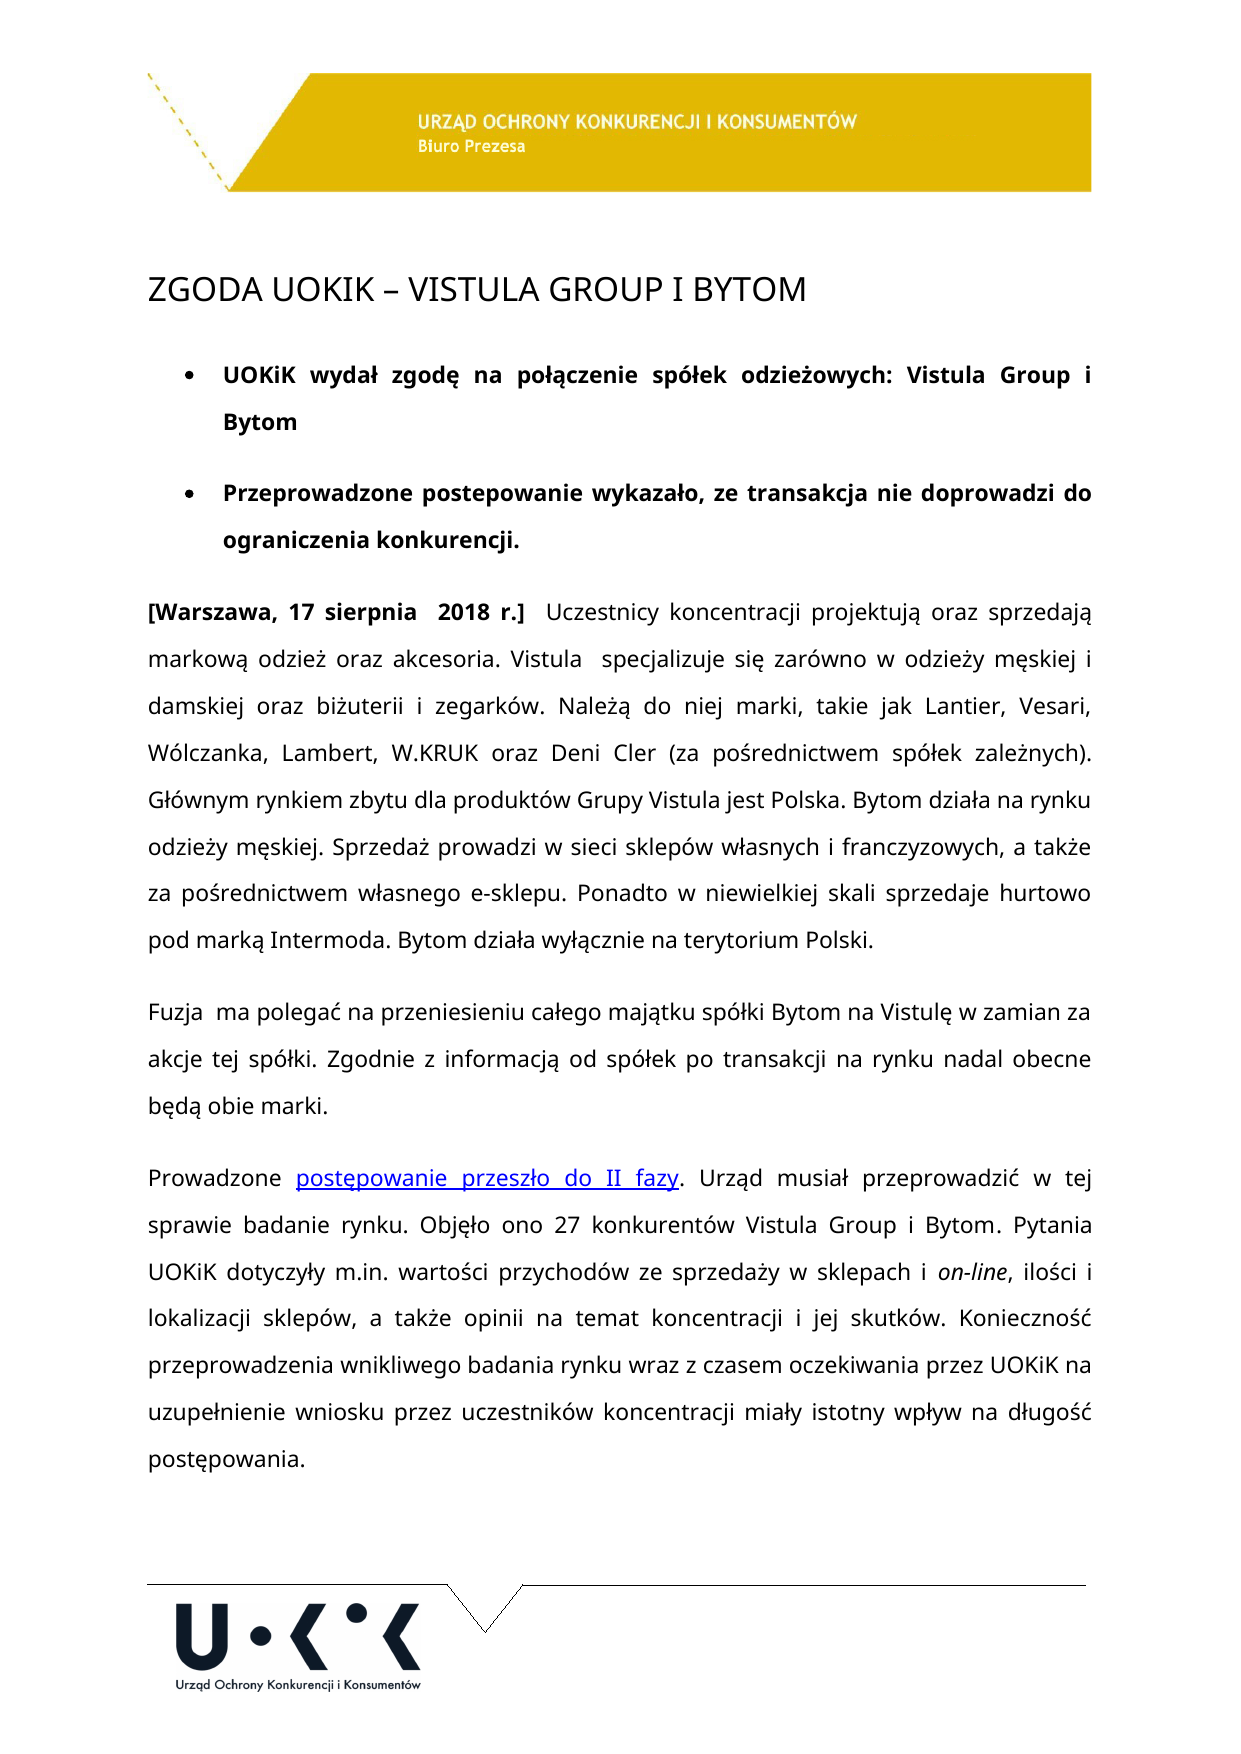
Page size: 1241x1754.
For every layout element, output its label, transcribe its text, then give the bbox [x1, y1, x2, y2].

picture [147, 73, 1092, 193]
text [Warszawa, 17 sierpnia 2018 r.] Uczestnicy koncentracji projektują oraz sprzedają markową odzież oraz akcesoria. Vistula specjalizuje się zarówno w odzieży męskiej i damskiej oraz biżuterii i zegarków. Należą do niej marki, takie jak Lantier, Vesari, Wólczanka, Lambert, W.KRUK oraz Deni Cler (za pośrednictwem spółek zależnych). Głównym rynkiem zbytu dla produktów Grupy Vistula jest Polska. Bytom działa na rynku odzieży męskiej. Sprzedaż prowadzi w sieci sklepów własnych i franczyzowych, a także za pośrednictwem własnego e-sklepu. Ponadto w niewielkiej skali sprzedaje hurtowo pod marką Intermoda. Bytom działa wyłącznie na terytorium Polski. [148, 596, 1093, 955]
text Fuzja ma polegać na przeniesieniu całego majątku spółki Bytom na Vistulę w zamian za akcje tej spółki. Zgodnie z informacją od spółek po transakcji na rynku nadal obecne będą obie marki. [148, 996, 1093, 1121]
list Przeprowadzone postepowanie wykazało, ze transakcja nie doprowadzi do ograniczenia konkurencji. [185, 477, 1093, 555]
picture [176, 1603, 421, 1692]
list UOKiK wydał zgodę na połączenie spółek odzieżowych: Vistula Group i Bytom [185, 358, 1093, 437]
text Prowadzone postępowanie przeszło do II fazy. Urząd musiał przeprowadzić w tej sprawie badanie rynku. Objęło ono 27 konkurentów Vistula Group i Bytom. Pytania UOKiK dotyczyły m.in. wartości przychodów ze sprzedaży w sklepach i on-line, ilości i lokalizacji sklepów, a także opinii na temat koncentracji i jej skutków. Konieczność przeprowadzenia wnikliwego badania rynku wraz z czasem oczekiwania przez UOKiK na uzupełnienie wniosku przez uczestników koncentracji miały istotny wpływ na długość postępowania. [148, 1162, 1093, 1474]
text ZGODA UOKIK – VISTULA GROUP I BYTOM [148, 265, 1093, 311]
